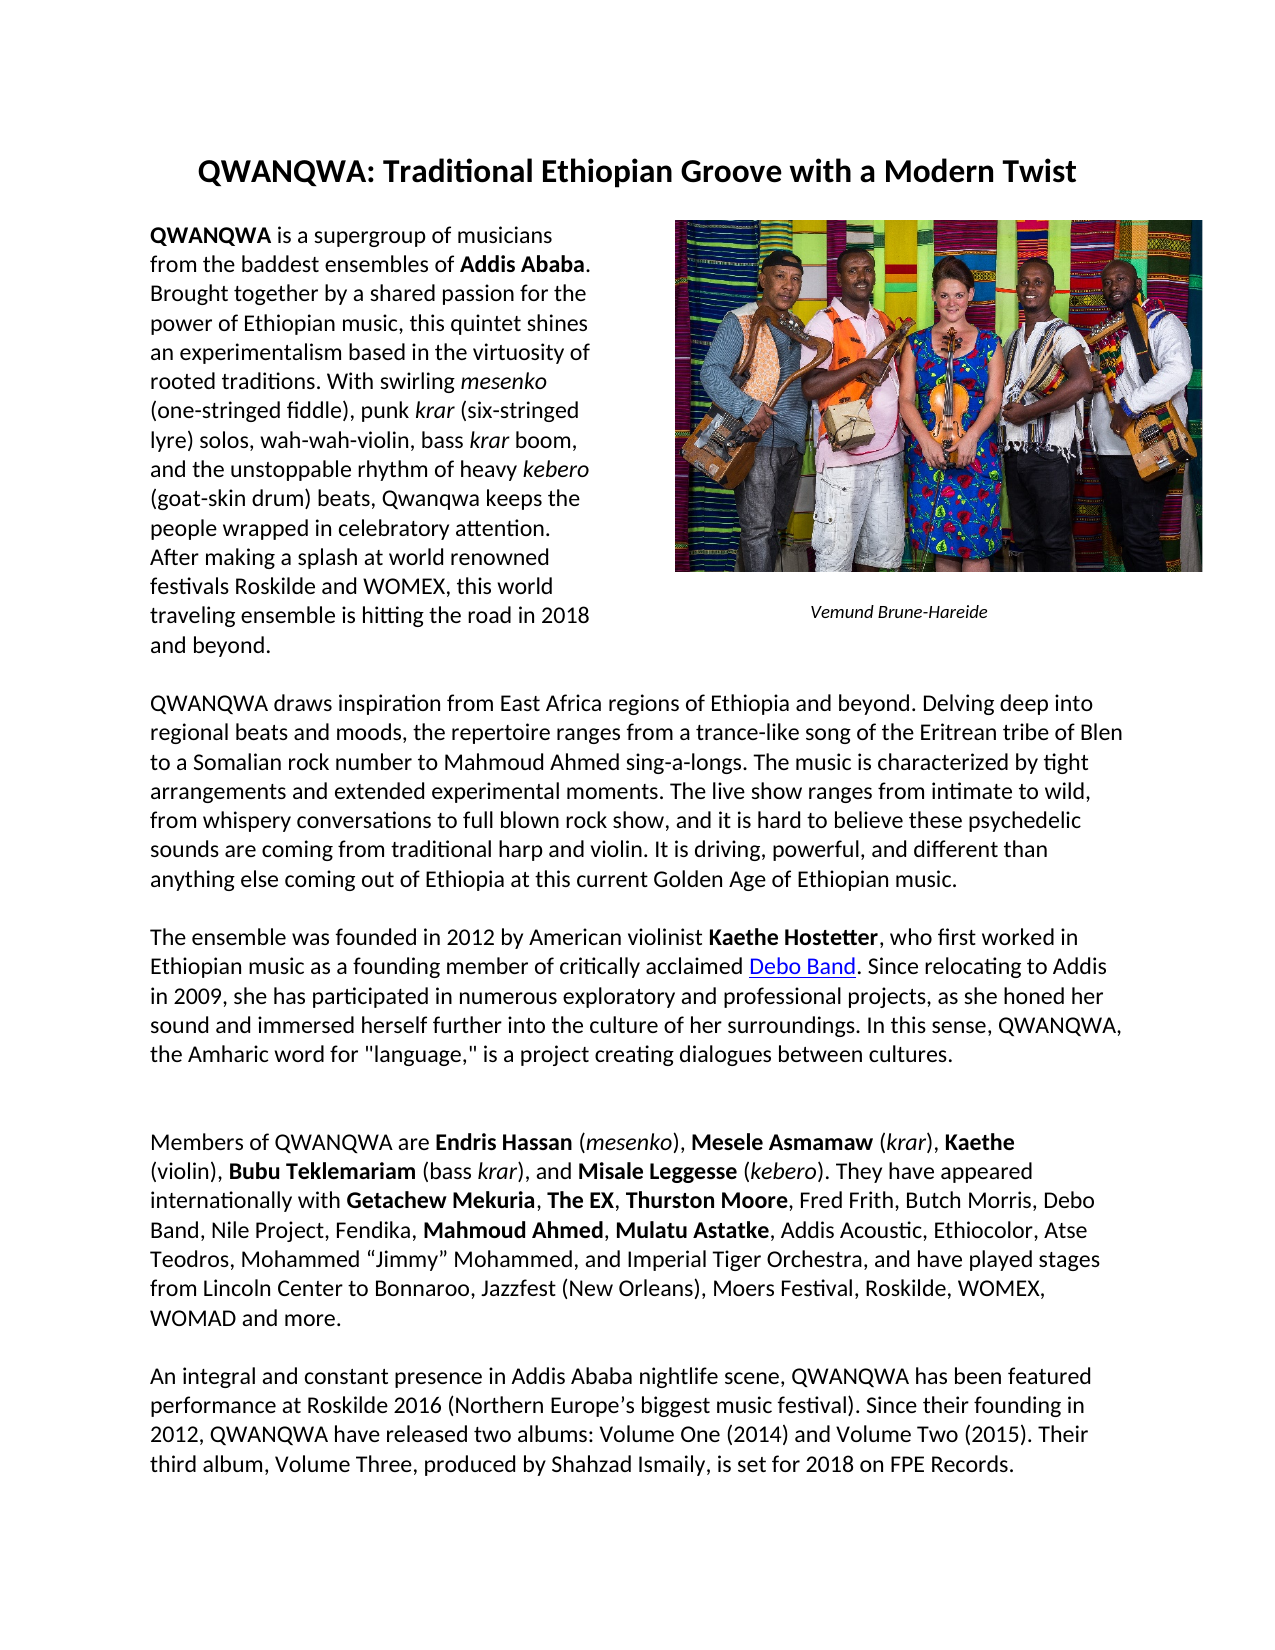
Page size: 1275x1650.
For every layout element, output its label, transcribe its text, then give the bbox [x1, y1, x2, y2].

picture [1199, 262, 1203, 273]
picture [675, 220, 1203, 572]
text Members of QWANQWA are Endris Hassan (mesenko), Mesele Asmamaw (krar), Kaethe (violin), Bubu Teklemariam (bass krar), and Misale Leggesse (kebero). They have appeared internationally with Getachew Mekuria, The EX, Thurston Moore, Fred Frith, Butch Morris, Debo Band, Nile Project, Fendika, Mahmoud Ahmed, Mulatu Astatke, Addis Acoustic, Ethiocolor, Atse Teodros, Mohammed “Jimmy” Mohammed, and Imperial Tiger Orchestra, and have played stages from Lincoln Center to Bonnaroo, Jazzfest (New Orleans), Moers Festival, Roskilde, WOMEX, WOMAD and more. [150, 1098, 1125, 1332]
text Vemund Brune-Hareide [675, 601, 1125, 623]
text The ensemble was founded in 2012 by American violinist Kaethe Hostetter, who first worked in Ethiopian music as a founding member of critically acclaimed Debo Band. Since relocating to Addis in 2009, she has participated in numerous exploratory and professional projects, as she honed her sound and immersed herself further into the culture of her surroundings. In this sense, QWANQWA, the Amharic word for "language," is a project creating dialogues between cultures. [150, 922, 1125, 1068]
text QWANQWA: Traditional Ethiopian Groove with a Modern Twist [150, 150, 1125, 191]
picture [1195, 312, 1203, 341]
text QWANQWA draws inspiration from East Africa regions of Ethiopia and beyond. Delving deep into regional beats and moods, the repertoire ranges from a trance-like song of the Eritrean tribe of Blen to a Somalian rock number to Mahmoud Ahmed sing-a-longs. The music is characterized by tight arrangements and extended experimental moments. The live show ranges from intimate to wild, from whispery conversations to full blown rock show, and it is hard to believe these psychedelic sounds are coming from traditional harp and violin. It is driving, powerful, and different than anything else coming out of Ethiopia at this current Golden Age of Ethiopian music. [150, 688, 1125, 893]
text QWANQWA is a supergroup of musicians from the baddest ensembles of Addis Ababa. Brought together by a shared passion for the power of Ethiopian music, this quintet shines an experimentalism based in the virtuosity of rooted traditions. With swirling mesenko (one-stringed fiddle), punk krar (six-stringed lyre) solos, wah-wah-violin, bass krar boom, and the unstoppable rhythm of heavy kebero (goat-skin drum) beats, Qwanqwa keeps the people wrapped in celebratory attention. After making a splash at world renowned festivals Roskilde and WOMEX, this world traveling ensemble is hitting the road in 2018 and beyond. [150, 220, 600, 659]
picture [1197, 220, 1203, 247]
text An integral and constant presence in Addis Ababa nightlife scene, QWANQWA has been featured performance at Roskilde 2016 (Northern Europe’s biggest music festival). Since their founding in 2012, QWANQWA have released two albums: Volume One (2014) and Volume Two (2015). Their third album, Volume Three, produced by Shahzad Ismaily, is set for 2018 on FPE Records. [150, 1361, 1125, 1478]
